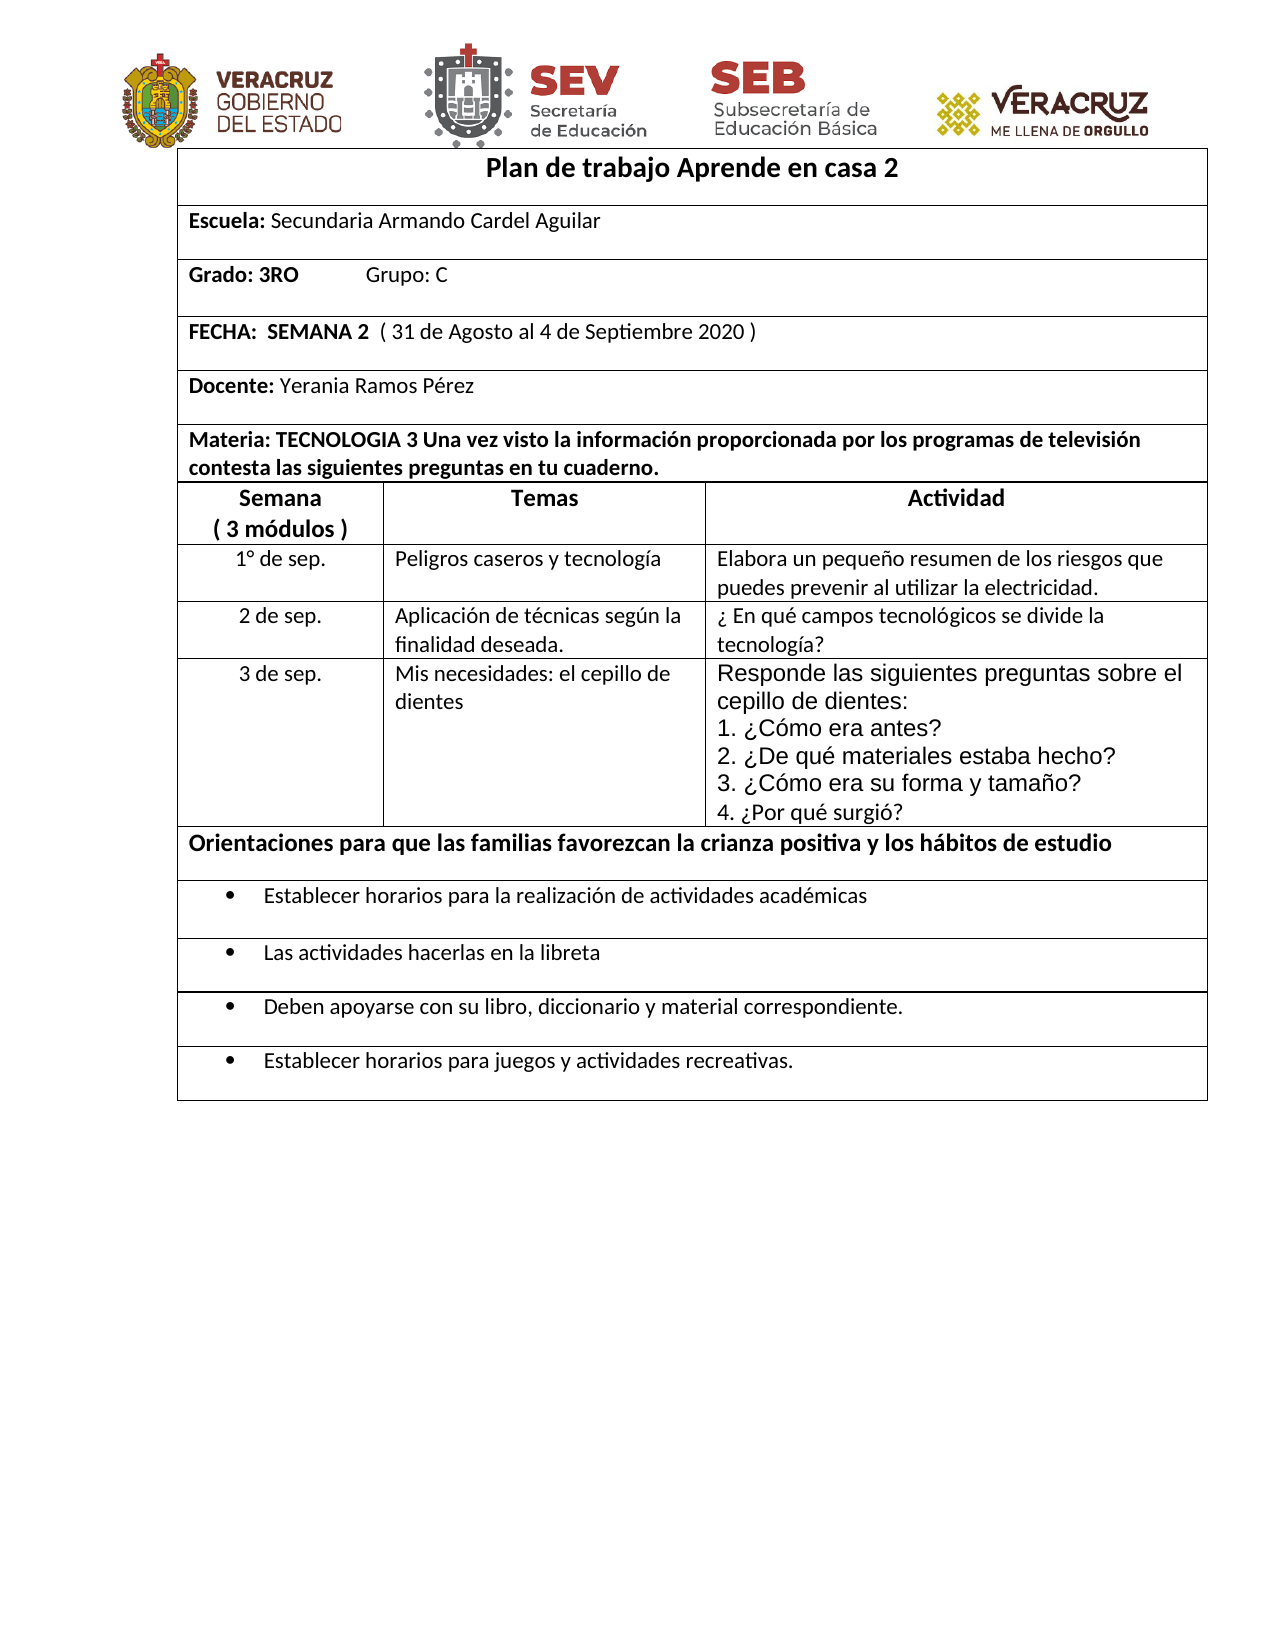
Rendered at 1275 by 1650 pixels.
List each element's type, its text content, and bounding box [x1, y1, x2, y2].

table_cell FECHA: SEMANA 2 ( 31 de Agosto al 4 de Septiembre 2020 ) [178, 317, 1207, 370]
table_cell Aplicación de técnicas según la finalidad deseada. [384, 602, 705, 658]
table_cell Docente: Yerania Ramos Pérez [178, 371, 1207, 424]
table_cell Grado: 3RO Grupo: C [178, 260, 1207, 316]
picture [421, 25, 651, 148]
table_cell Elabora un pequeño resumen de los riesgos que puedes prevenir al utilizar la electricidad. [706, 545, 1207, 601]
table_cell Temas [384, 483, 705, 543]
table_cell Deben apoyarse con su libro, diccionario y material correspondiente. [178, 993, 1207, 1046]
table_cell Establecer horarios para la realización de actividades académicas [178, 881, 1207, 937]
table_cell Mis necesidades: el cepillo de dientes [384, 659, 705, 826]
table_cell Las actividades hacerlas en la libreta [178, 939, 1207, 991]
table_cell Semana ( 3 módulos ) [178, 483, 383, 543]
table_cell Materia: TECNOLOGIA 3 Una vez visto la información proporcionada por los programas de televisión contesta las siguientes preguntas en tu cuaderno. [178, 425, 1207, 481]
table_cell ¿ En qué campos tecnológicos se divide la tecnología? [706, 602, 1207, 658]
table_cell Escuela: Secundaria Armando Cardel Aguilar [178, 206, 1207, 259]
table_cell 2 de sep. [178, 602, 383, 658]
table_header Plan de trabajo Aprende en casa 2 [178, 149, 1207, 205]
picture [122, 53, 342, 148]
table_cell Responde las siguientes preguntas sobre el cepillo de dientes: 1. ¿Cómo era antes? 2. ¿De qué materiales estaba hecho? 3. ¿Cómo era su forma y tamaño? 4. ¿Por qué surgió? [706, 659, 1207, 826]
table_cell Peligros caseros y tecnología [384, 545, 705, 601]
table_cell 1° de sep. [178, 545, 383, 601]
picture [705, 14, 1183, 148]
table_cell Actividad [706, 483, 1207, 543]
table_cell 3 de sep. [178, 659, 383, 826]
table_cell Establecer horarios para juegos y actividades recreativas. [178, 1047, 1207, 1099]
table_cell Orientaciones para que las familias favorezcan la crianza positiva y los hábitos de estudio [178, 827, 1207, 880]
